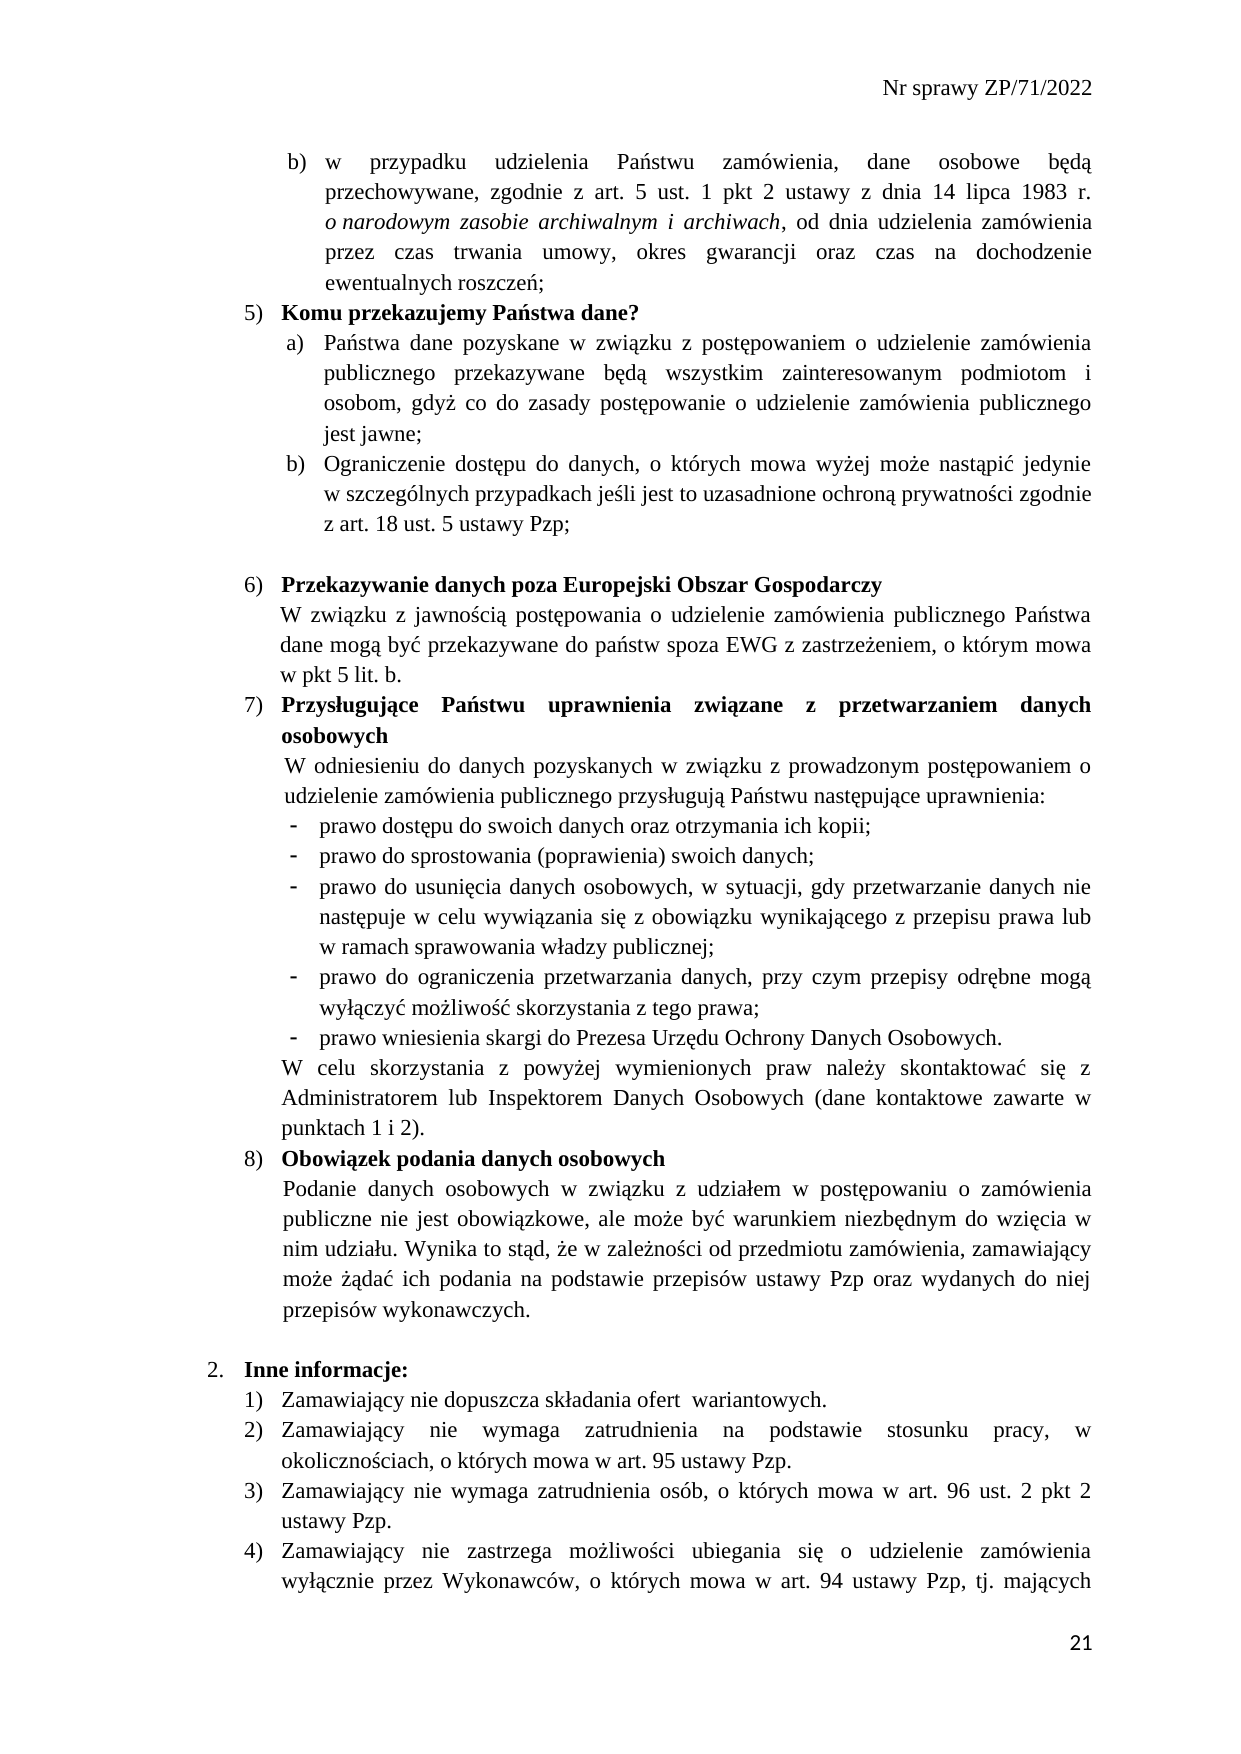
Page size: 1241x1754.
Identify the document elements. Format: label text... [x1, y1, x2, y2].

list Państwa dane pozyskane w związku z postępowaniem o udzielenie zamówienia publicznego przekazywane będą wszystkim zainteresowanym podmiotom i osobom, gdyż co do zasady postępowanie o udzielenie zamówienia publicznego jest jawne; [286, 329, 1092, 446]
list w przypadku udzielenia Państwu zamówienia, dane osobowe będą przechowywane, zgodnie z art. 5 ust. 1 pkt 2 ustawy z dnia 14 lipca 1983 r. o narodowym zasobie archiwalnym i archiwach, od dnia udzielenia zamówienia przez czas trwania umowy, okres gwarancji oraz czas na dochodzenie ewentualnych roszczeń; [287, 148, 1092, 295]
list prawo dostępu do swoich danych oraz otrzymania ich kopii; [289, 812, 1092, 839]
list Przysługujące Państwu uprawnienia związane z przetwarzaniem danych osobowych [244, 691, 1092, 748]
text W celu skorzystania z powyżej wymienionych praw należy skontaktować się z Administratorem lub Inspektorem Danych Osobowych (dane kontaktowe zawarte w punktach 1 i 2). [281, 1054, 1092, 1141]
text Podanie danych osobowych w związku z udziałem w postępowaniu o zamówienia publiczne nie jest obowiązkowe, ale może być warunkiem niezbędnym do wzięcia w nim udziału. Wynika to stąd, że w zależności od przedmiotu zamówienia, zamawiający może żądać ich podania na podstawie przepisów ustawy Pzp oraz wydanych do niej przepisów wykonawczych. [283, 1175, 1092, 1322]
list prawo do sprostowania (poprawienia) swoich danych; [289, 842, 1092, 869]
list Ograniczenie dostępu do danych, o których mowa wyżej może nastąpić jedynie w szczególnych przypadkach jeśli jest to uzasadnione ochroną prywatności zgodnie z art. 18 ust. 5 ustawy Pzp; [286, 450, 1092, 537]
list prawo wniesienia skargi do Prezesa Urzędu Ochrony Danych Osobowych. [289, 1024, 1092, 1050]
list prawo do usunięcia danych osobowych, w sytuacji, gdy przetwarzanie danych nie następuje w celu wywiązania się z obowiązku wynikającego z przepisu prawa lub w ramach sprawowania władzy publicznej; [289, 873, 1092, 959]
list prawo do ograniczenia przetwarzania danych, przy czym przepisy odrębne mogą wyłączyć możliwość skorzystania z tego prawa; [289, 963, 1092, 1020]
list Zamawiający nie wymaga zatrudnienia osób, o których mowa w art. 96 ust. 2 pkt 2 ustawy Pzp. [244, 1477, 1092, 1533]
list Obowiązek podania danych osobowych [244, 1144, 1092, 1171]
text W odniesieniu do danych pozyskanych w związku z prowadzonym postępowaniem o udzielenie zamówienia publicznego przysługują Państwu następujące uprawnienia: [284, 752, 1092, 808]
list Inne informacje: [207, 1356, 1092, 1382]
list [244, 1537, 1092, 1594]
list Komu przekazujemy Państwa dane? [244, 299, 1092, 325]
text W związku z jawnością postępowania o udzielenie zamówienia publicznego Państwa dane mogą być przekazywane do państw spoza EWG z zastrzeżeniem, o którym mowa w pkt 5 lit. b. [280, 601, 1092, 688]
list Zamawiający nie dopuszcza składania ofert wariantowych. [244, 1386, 1092, 1413]
list Zamawiający nie wymaga zatrudnienia na podstawie stosunku pracy, w okolicznościach, o których mowa w art. 95 ustawy Pzp. [244, 1416, 1092, 1473]
list Przekazywanie danych poza Europejski Obszar Gospodarczy [244, 571, 1092, 597]
